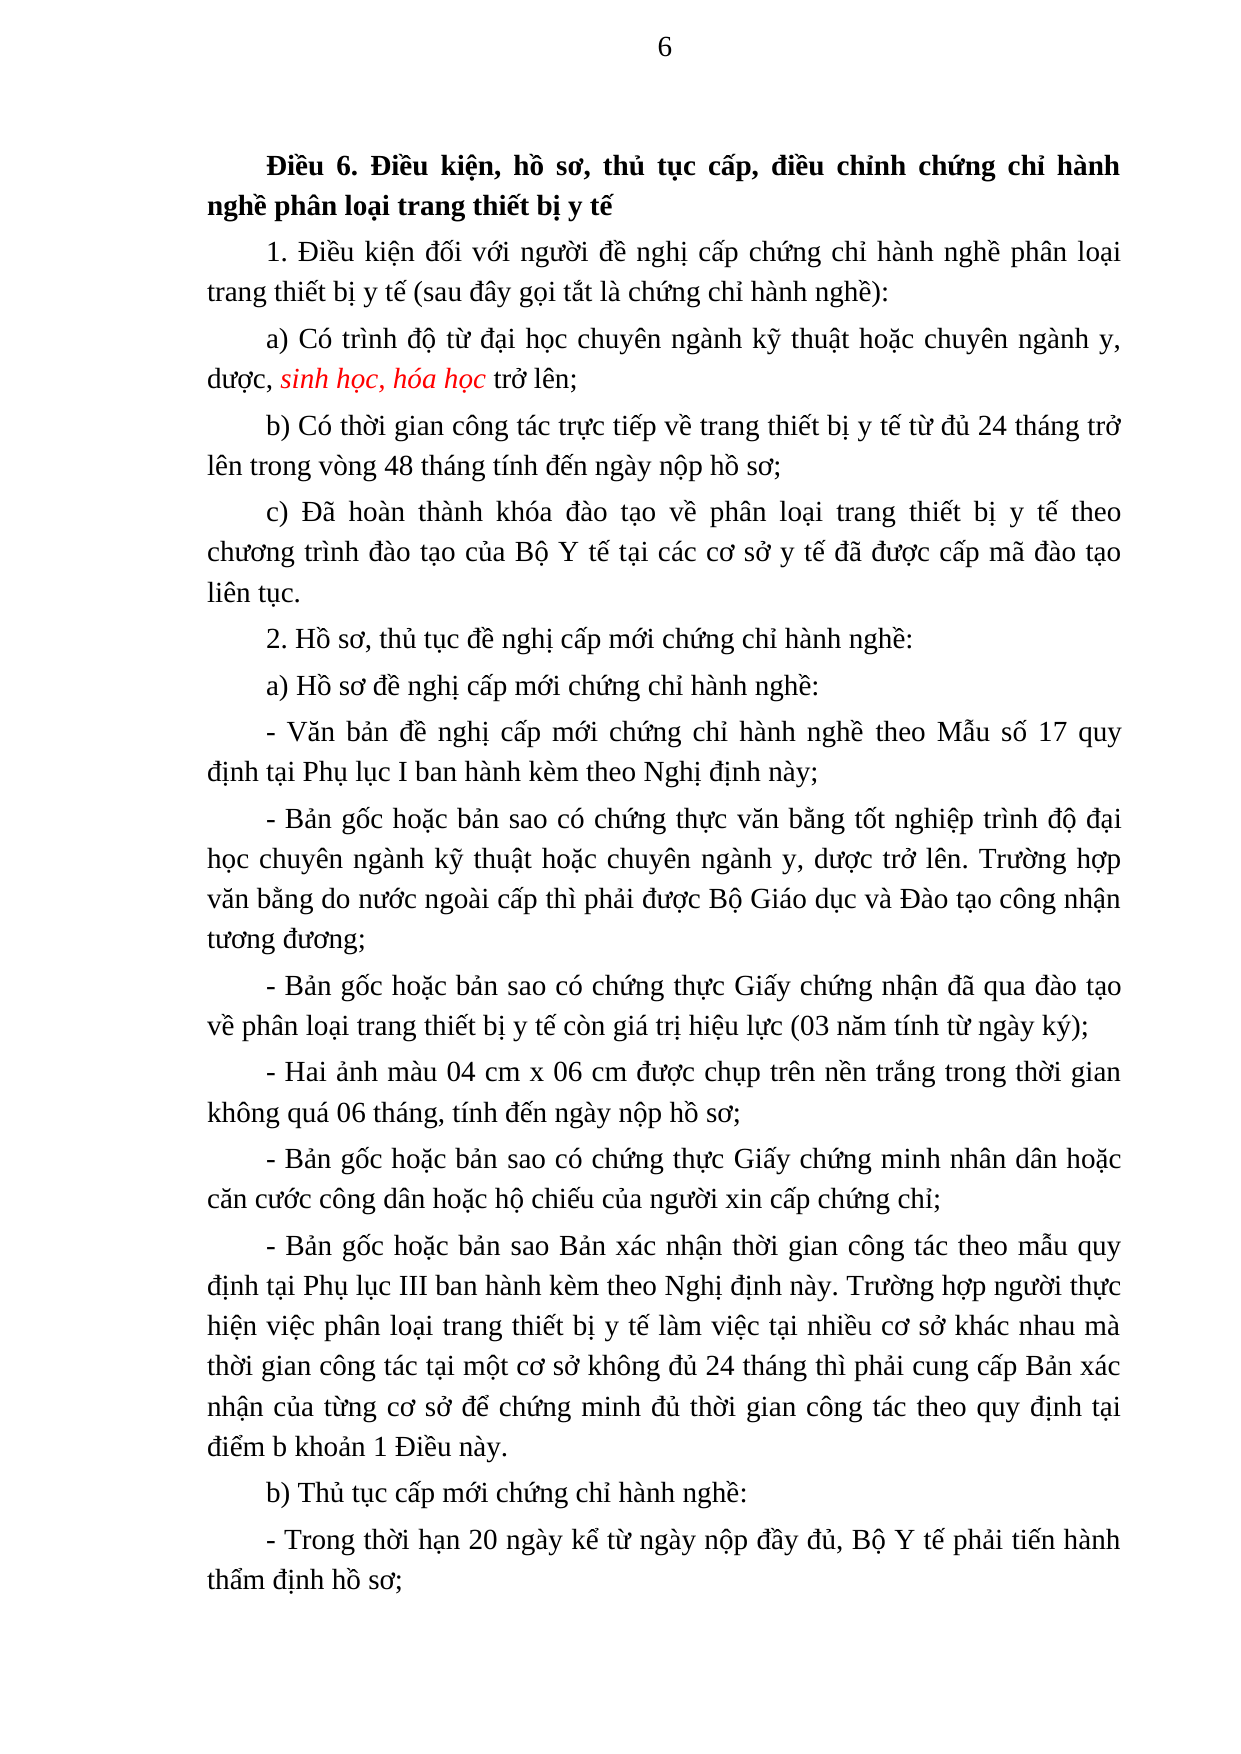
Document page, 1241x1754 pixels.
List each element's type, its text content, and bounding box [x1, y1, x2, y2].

text - Bản gốc hoặc bản sao có chứng thực Giấy chứng minh nhân dân hoặc căn cước công dân hoặc hộ chiếu của người xin cấp chứng chỉ; [207, 1141, 1122, 1215]
text c) Đã hoàn thành khóa đào tạo về phân loại trang thiết bị y tế theo chương trình đào tạo của Bộ Y tế tại các cơ sở y tế đã được cấp mã đào tạo liên tục. [207, 494, 1122, 608]
text 2. Hồ sơ, thủ tục đề nghị cấp mới chứng chỉ hành nghề: [207, 621, 1122, 655]
text b) Có thời gian công tác trực tiếp về trang thiết bị y tế từ đủ 24 tháng trở lên trong vòng 48 tháng tính đến ngày nộp hồ sơ; [207, 408, 1122, 481]
text 1. Điều kiện đối với người đề nghị cấp chứng chỉ hành nghề phân loại trang thiết bị y tế (sau đây gọi tắt là chứng chỉ hành nghề): [207, 234, 1122, 308]
subtitle Điều 6. Điều kiện, hồ sơ, thủ tục cấp, điều chỉnh chứng chỉ hành nghề phân loại trang thiết bị y tế [207, 148, 1122, 221]
text - Bản gốc hoặc bản sao Bản xác nhận thời gian công tác theo mẫu quy định tại Phụ lục III ban hành kèm theo Nghị định này. Trường hợp người thực hiện việc phân loại trang thiết bị y tế làm việc tại nhiều cơ sở khác nhau mà thời gian công tác tại một cơ sở không đủ 24 tháng thì phải cung cấp Bản xác nhận của từng cơ sở để chứng minh đủ thời gian công tác theo quy định tại điểm b khoản 1 Điều này. [207, 1228, 1122, 1462]
text - Trong thời hạn 20 ngày kể từ ngày nộp đầy đủ, Bộ Y tế phải tiến hành thẩm định hồ sơ; [207, 1522, 1122, 1596]
text b) Thủ tục cấp mới chứng chỉ hành nghề: [207, 1475, 1122, 1509]
text - Bản gốc hoặc bản sao có chứng thực Giấy chứng nhận đã qua đào tạo về phân loại trang thiết bị y tế còn giá trị hiệu lực (03 năm tính từ ngày ký); [207, 968, 1122, 1042]
text - Hai ảnh màu 04 cm x 06 cm được chụp trên nền trắng trong thời gian không quá 06 tháng, tính đến ngày nộp hồ sơ; [207, 1054, 1122, 1128]
text - Bản gốc hoặc bản sao có chứng thực văn bằng tốt nghiệp trình độ đại học chuyên ngành kỹ thuật hoặc chuyên ngành y, dược trở lên. Trường hợp văn bằng do nước ngoài cấp thì phải được Bộ Giáo dục và Đào tạo công nhận tương đương; [207, 801, 1122, 955]
text a) Hồ sơ đề nghị cấp mới chứng chỉ hành nghề: [207, 668, 1122, 701]
text - Văn bản đề nghị cấp mới chứng chỉ hành nghề theo Mẫu số 17 quy định tại Phụ lục I ban hành kèm theo Nghị định này; [207, 714, 1122, 788]
text a) Có trình độ từ đại học chuyên ngành kỹ thuật hoặc chuyên ngành y, dược, sinh học, hóa học trở lên; [207, 321, 1122, 395]
